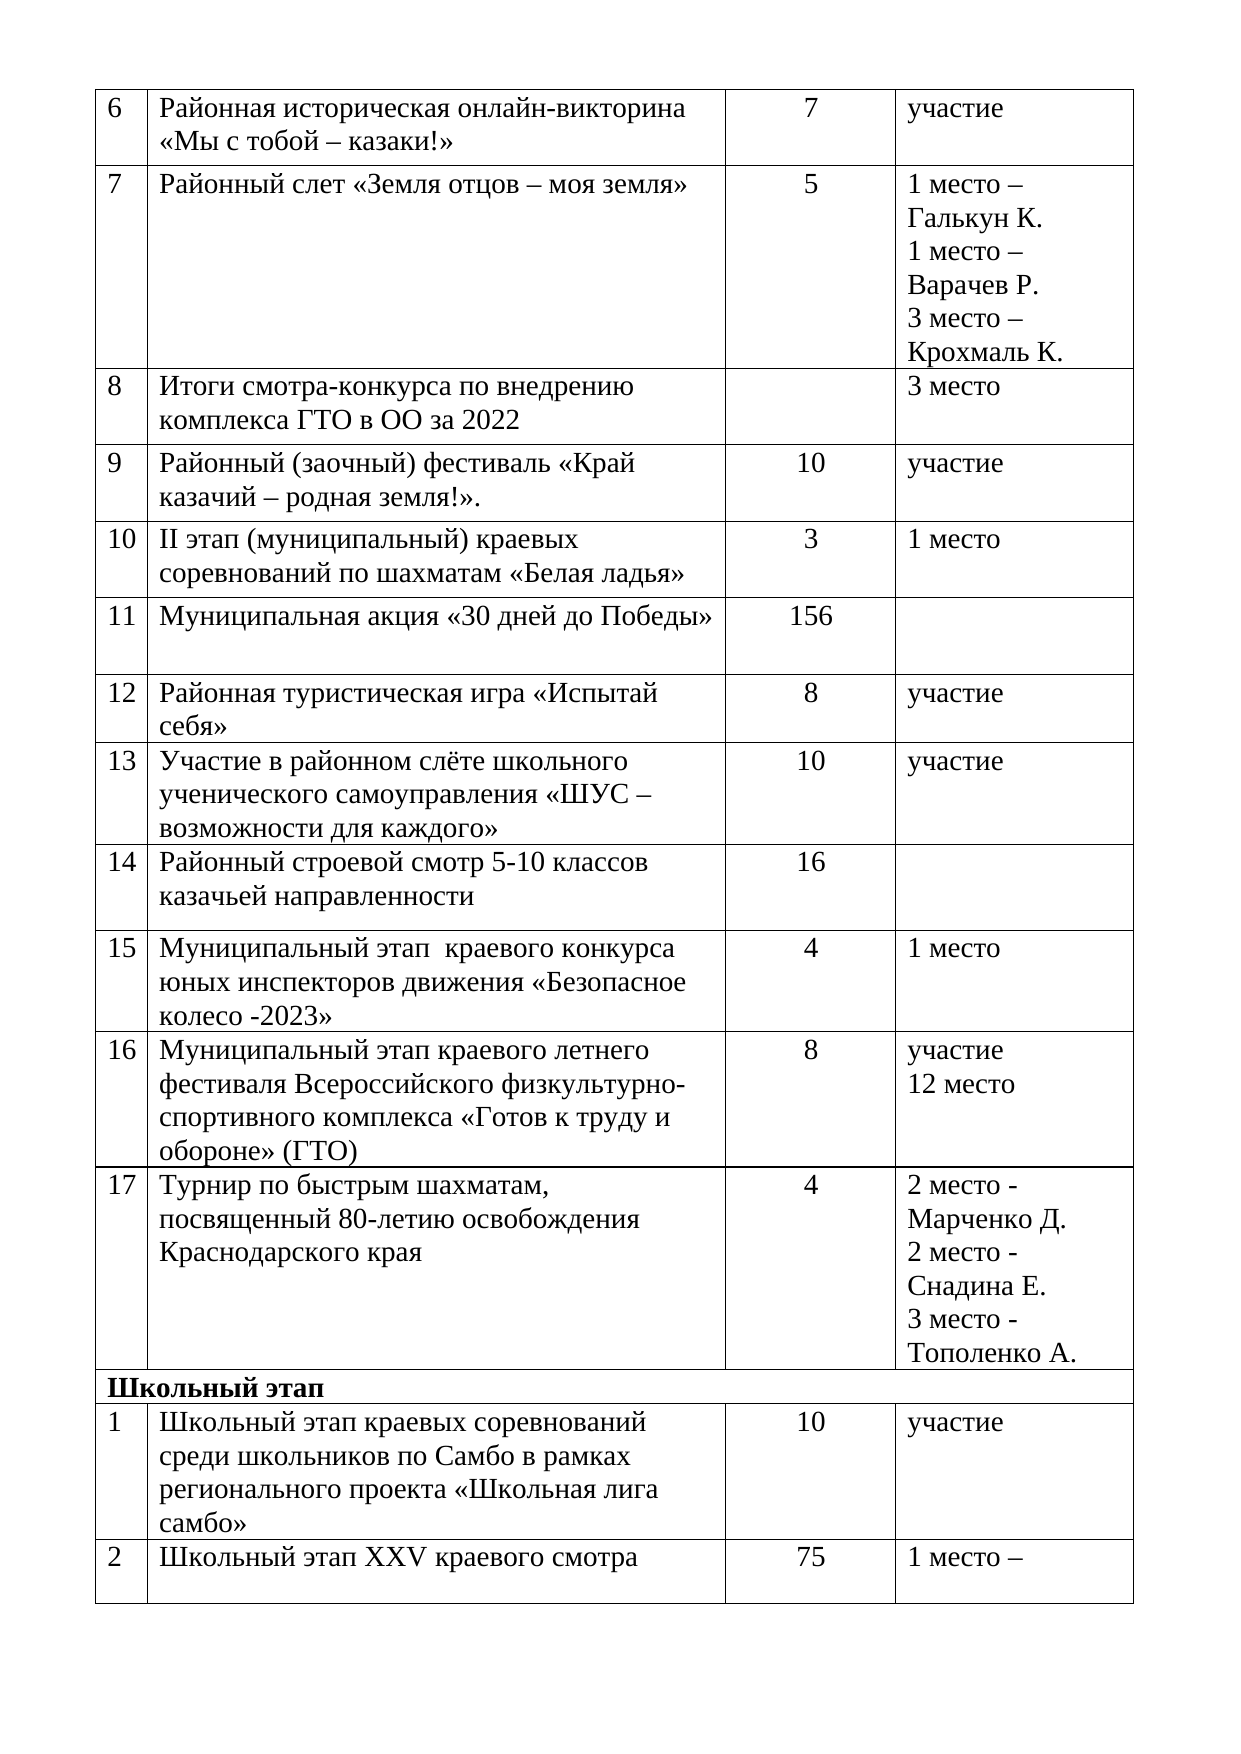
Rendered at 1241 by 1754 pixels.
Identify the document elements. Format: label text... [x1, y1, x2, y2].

table_cell 8 [96, 369, 147, 444]
table_cell 156 [726, 598, 895, 674]
table_cell 7 [96, 166, 147, 367]
table_cell Районная историческая онлайн-викторина «Мы с тобой – казаки!» [148, 90, 725, 165]
table_cell Турнир по быстрым шахматам, посвященный 80-летию освобождения Краснодарского края [148, 1168, 725, 1369]
table_cell 11 [96, 598, 147, 674]
table_cell участие [896, 1404, 1133, 1538]
table_cell 13 [96, 743, 147, 843]
table_cell 1 место [896, 931, 1133, 1031]
table_cell 4 [726, 931, 895, 1031]
table_cell 14 [96, 845, 147, 929]
table_cell II этап (муниципальный) краевых соревнований по шахматам «Белая ладья» [148, 522, 725, 597]
table_cell Школьный этап [96, 1370, 1133, 1403]
table_cell Итоги смотра-конкурса по внедрению комплекса ГТО в ОО за 2022 [148, 369, 725, 444]
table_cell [148, 1540, 725, 1603]
table_cell Школьный этап краевых соревнований среди школьников по Самбо в рамках регионального проекта «Школьная лига самбо» [148, 1404, 725, 1538]
table_cell 5 [726, 166, 895, 367]
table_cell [896, 1540, 1133, 1603]
table_cell 16 [96, 1032, 147, 1166]
table_cell Районная туристическая игра «Испытай себя» [148, 675, 725, 742]
table_cell Районный (заочный) фестиваль «Край казачий – родная земля!». [148, 445, 725, 521]
table_cell участие [896, 675, 1133, 742]
table_cell участие 12 место [896, 1032, 1133, 1166]
table_cell [896, 845, 1133, 929]
table_cell Районный слет «Земля отцов – моя земля» [148, 166, 725, 367]
table_cell 3 [726, 522, 895, 597]
table_cell [726, 369, 895, 444]
table_cell Муниципальная акция «30 дней до Победы» [148, 598, 725, 674]
table_cell 3 место [896, 369, 1133, 444]
table_cell Районный строевой смотр 5-10 классов казачьей направленности [148, 845, 725, 929]
table_cell Участие в районном слёте школьного ученического самоуправления «ШУС – возможности для каждого» [148, 743, 725, 843]
table_cell участие [896, 445, 1133, 521]
table_cell 1 место [896, 522, 1133, 597]
table_cell 15 [96, 931, 147, 1031]
table_cell 10 [726, 1404, 895, 1538]
table_cell участие [896, 90, 1133, 165]
table_cell 1 [96, 1404, 147, 1538]
table_cell 10 [726, 743, 895, 843]
table_cell 6 [96, 90, 147, 165]
table_cell 8 [726, 1032, 895, 1166]
table_cell 75 [726, 1540, 895, 1603]
table_cell 2 [96, 1540, 147, 1603]
table_cell 17 [96, 1168, 147, 1369]
table_cell 2 место - Марченко Д. 2 место - Снадина Е. 3 место - Тополенко А. [896, 1168, 1133, 1369]
table_cell Муниципальный этап краевого летнего фестиваля Всероссийского физкультурно-спортивного комплекса «Готов к труду и обороне» (ГТО) [148, 1032, 725, 1166]
table_cell 12 [96, 675, 147, 742]
table_cell 16 [726, 845, 895, 929]
table_cell 10 [726, 445, 895, 521]
table_cell участие [896, 743, 1133, 843]
table_cell Муниципальный этап краевого конкурса юных инспекторов движения «Безопасное колесо -2023» [148, 931, 725, 1031]
table_cell 9 [96, 445, 147, 521]
table_cell 1 место – Галькун К. 1 место – Варачев Р. 3 место – Крохмаль К. [896, 166, 1133, 367]
table_cell 10 [96, 522, 147, 597]
table_cell 8 [726, 675, 895, 742]
table_cell 7 [726, 90, 895, 165]
table_cell 4 [726, 1168, 895, 1369]
table_cell [896, 598, 1133, 674]
